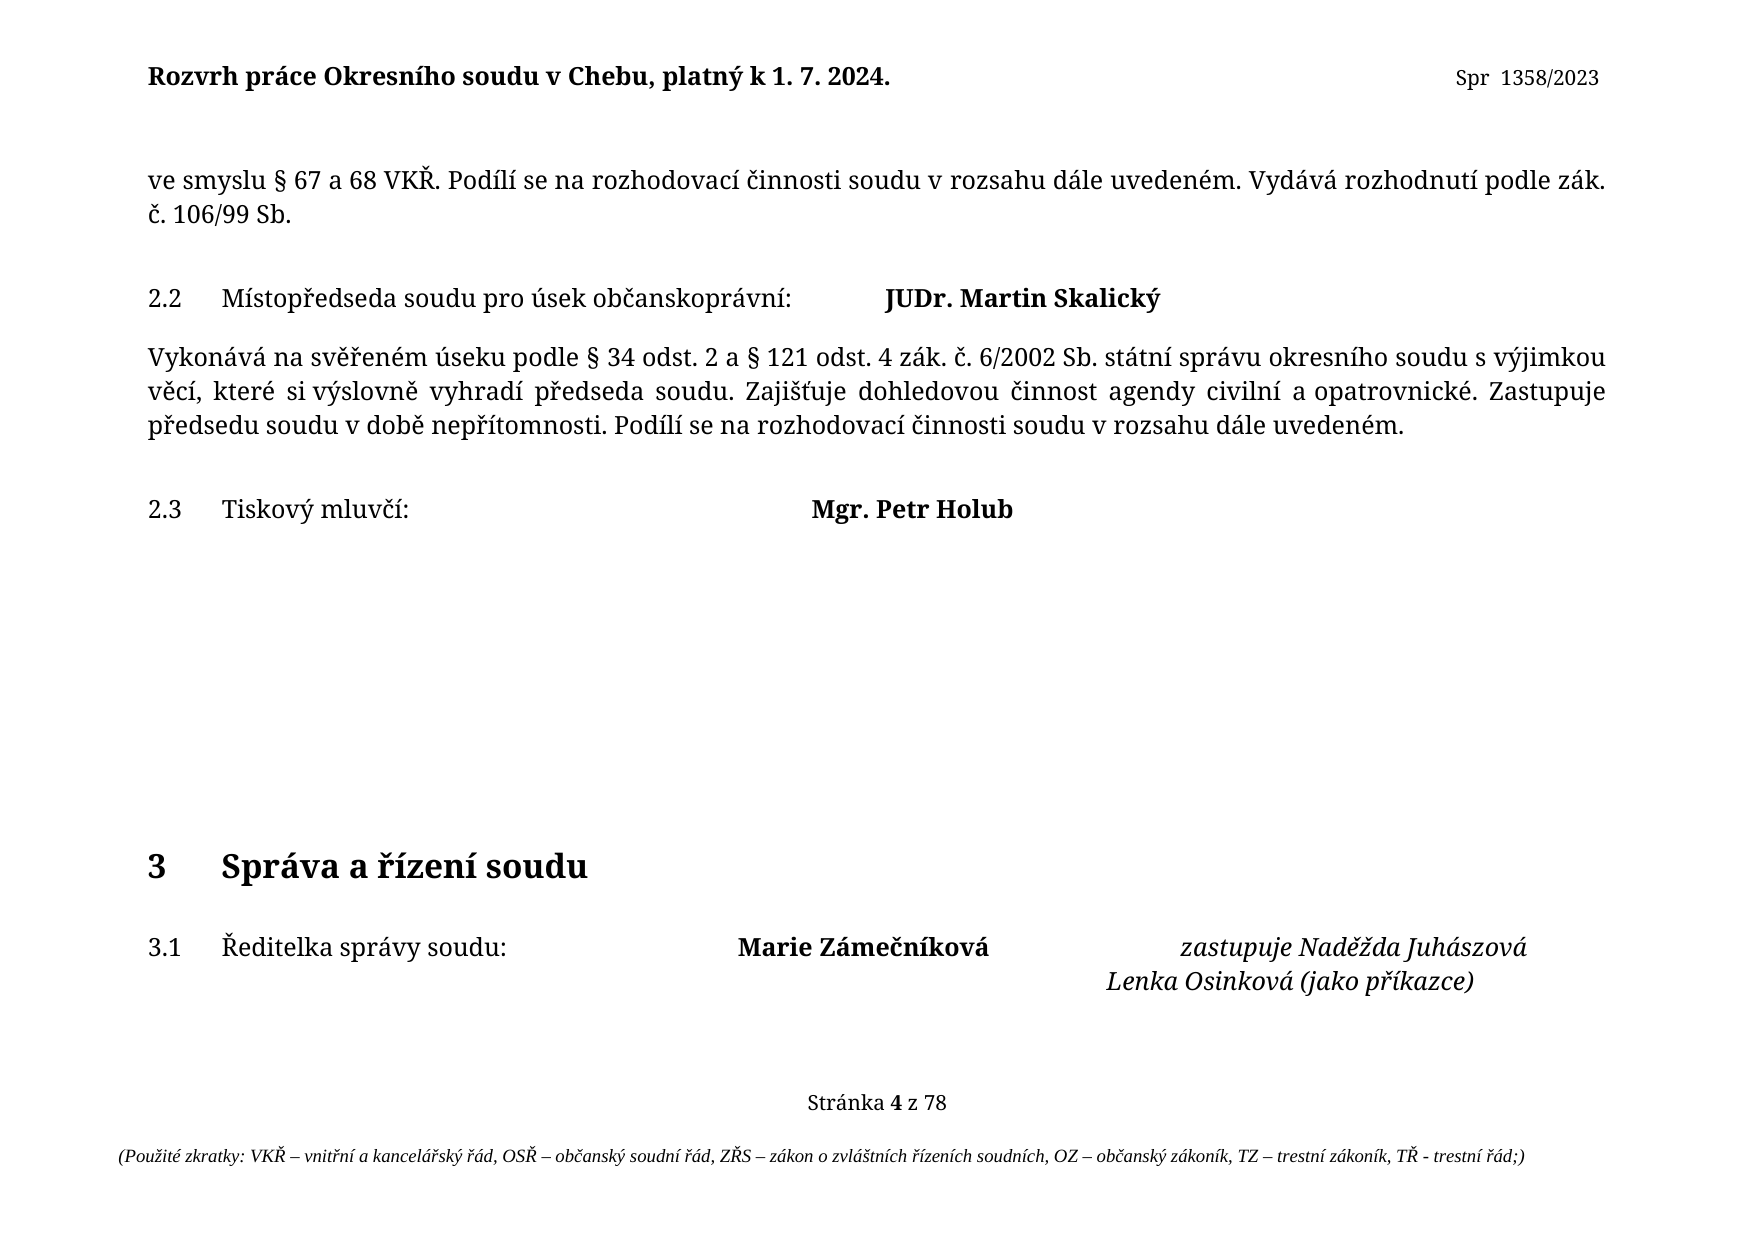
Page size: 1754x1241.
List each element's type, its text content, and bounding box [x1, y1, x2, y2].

text Vykonává na svěřeném úseku podle § 34 odst. 2 a § 121 odst. 4 zák. č. 6/2002 Sb. státní správu okresního soudu s výjimkou věcí, které si výslovně vyhradí předseda soudu. Zajišťuje dohledovou činnost agendy civilní a opatrovnické. Zastupuje předsedu soudu v době nepřítomnosti. Podílí se na rozhodovací činnosti soudu v rozsahu dále uvedeném. [148, 340, 1606, 442]
text 2.3 Tiskový mluvčí: Mgr. Petr Holub [148, 492, 1610, 526]
text Lenka Osinková (jako příkazce) [148, 964, 1606, 998]
text 3.1 Ředitelka správy soudu: Marie Zámečníková zastupuje Naděžda Juhászová [148, 930, 1606, 964]
text 2.2 Místopředseda soudu pro úsek občanskoprávní: JUDr. Martin Skalický [148, 281, 1606, 315]
subtitle 3 Správa a řízení soudu [148, 843, 1606, 888]
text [148, 162, 1606, 231]
